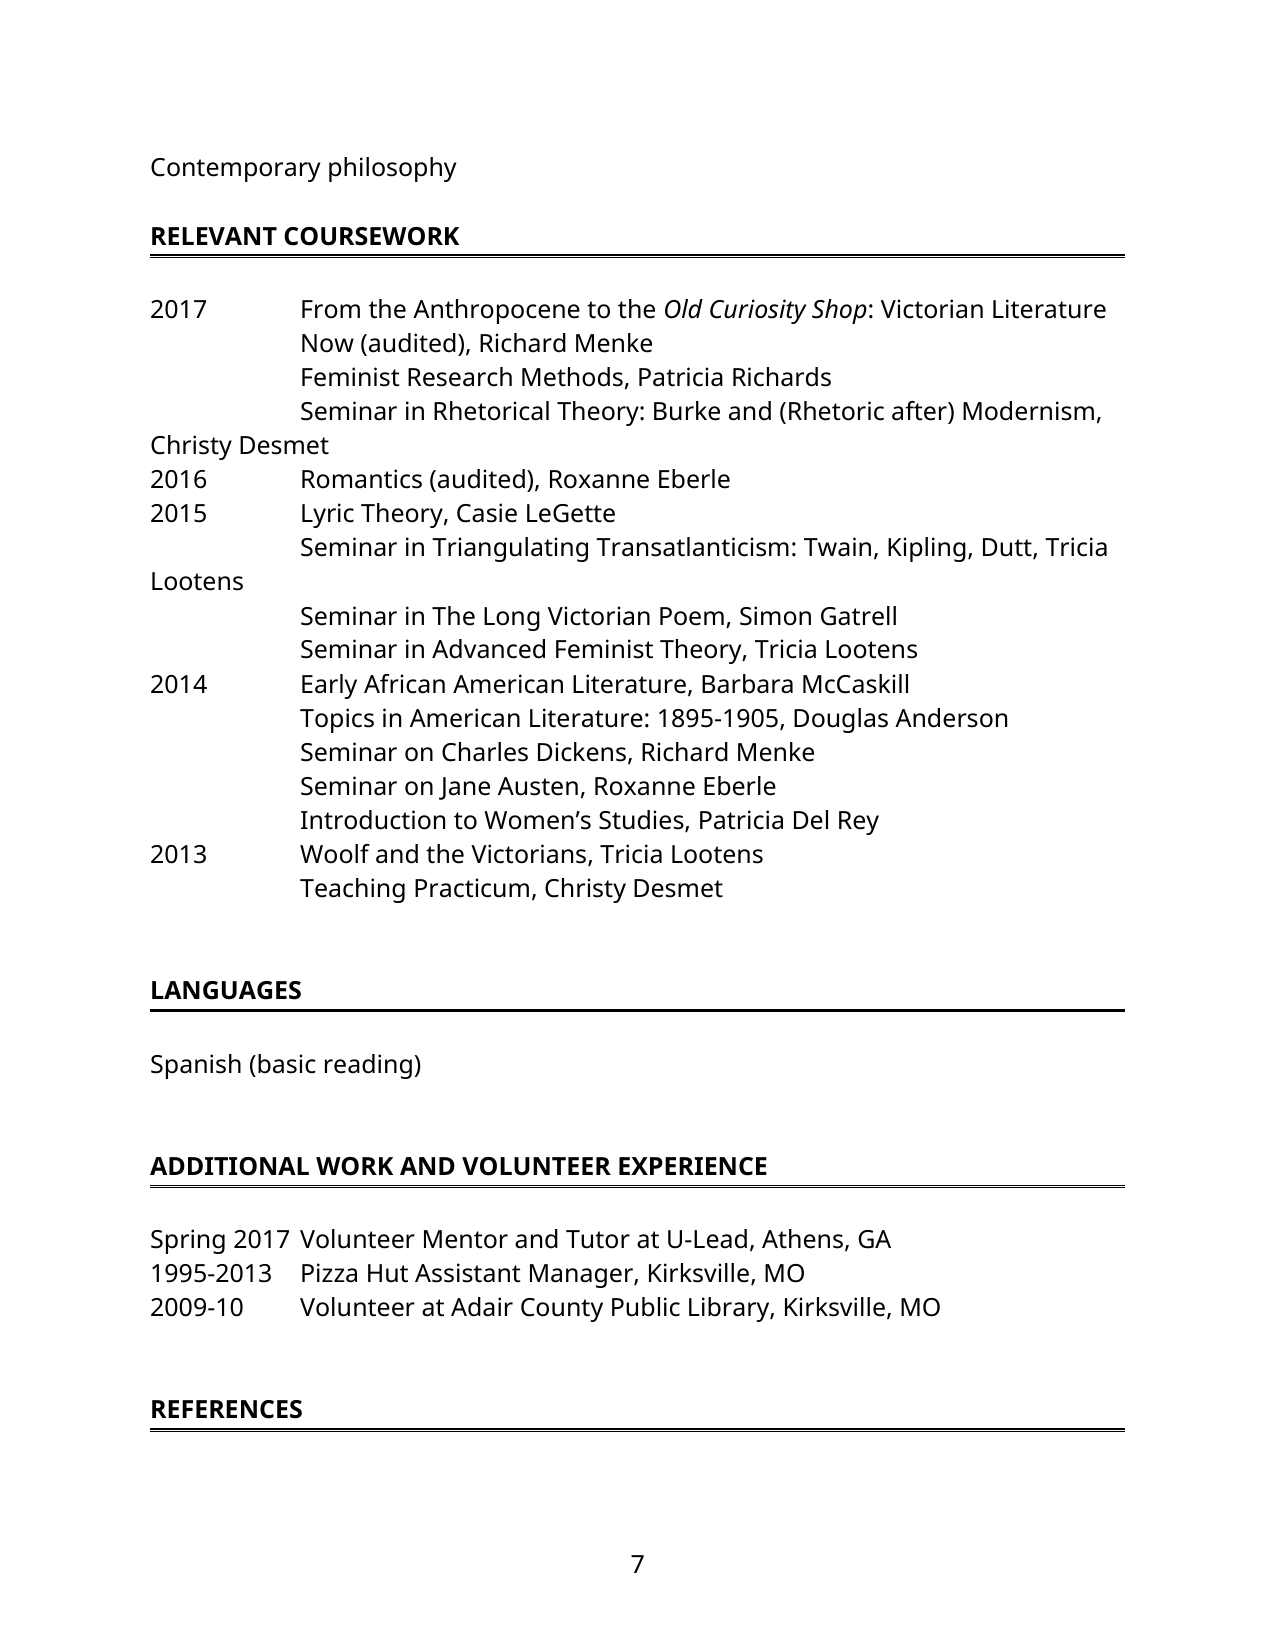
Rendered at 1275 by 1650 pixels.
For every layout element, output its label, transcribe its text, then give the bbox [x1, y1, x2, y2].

text Topics in American Literature: 1895-1905, Douglas Anderson [150, 700, 1125, 734]
text 2015 Lyric Theory, Casie LeGette [150, 496, 1125, 530]
text LANGUAGES [150, 973, 1125, 1009]
text Spring 2017 Volunteer Mentor and Tutor at U-Lead, Athens, GA [150, 1222, 1125, 1256]
text Introduction to Women’s Studies, Patricia Del Rey [150, 802, 1125, 837]
text REFERENCES [150, 1392, 1125, 1428]
text Seminar on Jane Austen, Roxanne Eberle [150, 768, 1125, 802]
text Seminar on Charles Dickens, Richard Menke [150, 734, 1125, 768]
text ADDITIONAL WORK AND VOLUNTEER EXPERIENCE [150, 1148, 1125, 1185]
text Seminar in Advanced Feminist Theory, Tricia Lootens [150, 632, 1125, 666]
text 2009-10 Volunteer at Adair County Public Library, Kirksville, MO [150, 1290, 1125, 1324]
text 2016 Romantics (audited), Roxanne Eberle [150, 462, 1125, 496]
text Seminar in Rhetorical Theory: Burke and (Rhetoric after) Modernism, Christy Desmet [150, 394, 1125, 462]
text Seminar in The Long Victorian Poem, Simon Gatrell [150, 598, 1125, 632]
text 2017 From the Anthropocene to the Old Curiosity Shop: Victorian Literature Now (audited), Richard Menke [150, 292, 1125, 360]
text Seminar in Triangulating Transatlanticism: Twain, Kipling, Dutt, Tricia Lootens [150, 530, 1125, 598]
text Feminist Research Methods, Patricia Richards [150, 360, 1125, 394]
text 2013 Woolf and the Victorians, Tricia Lootens [150, 837, 1125, 871]
text 2014 Early African American Literature, Barbara McCaskill [150, 666, 1125, 700]
text 1995-2013 Pizza Hut Assistant Manager, Kirksville, MO [150, 1256, 1125, 1290]
text Spanish (basic reading) [150, 1046, 1125, 1080]
text Teaching Practicum, Christy Desmet [150, 871, 1125, 905]
text RELEVANT COURSEWORK [150, 218, 1125, 254]
text Contemporary philosophy [150, 150, 1125, 184]
